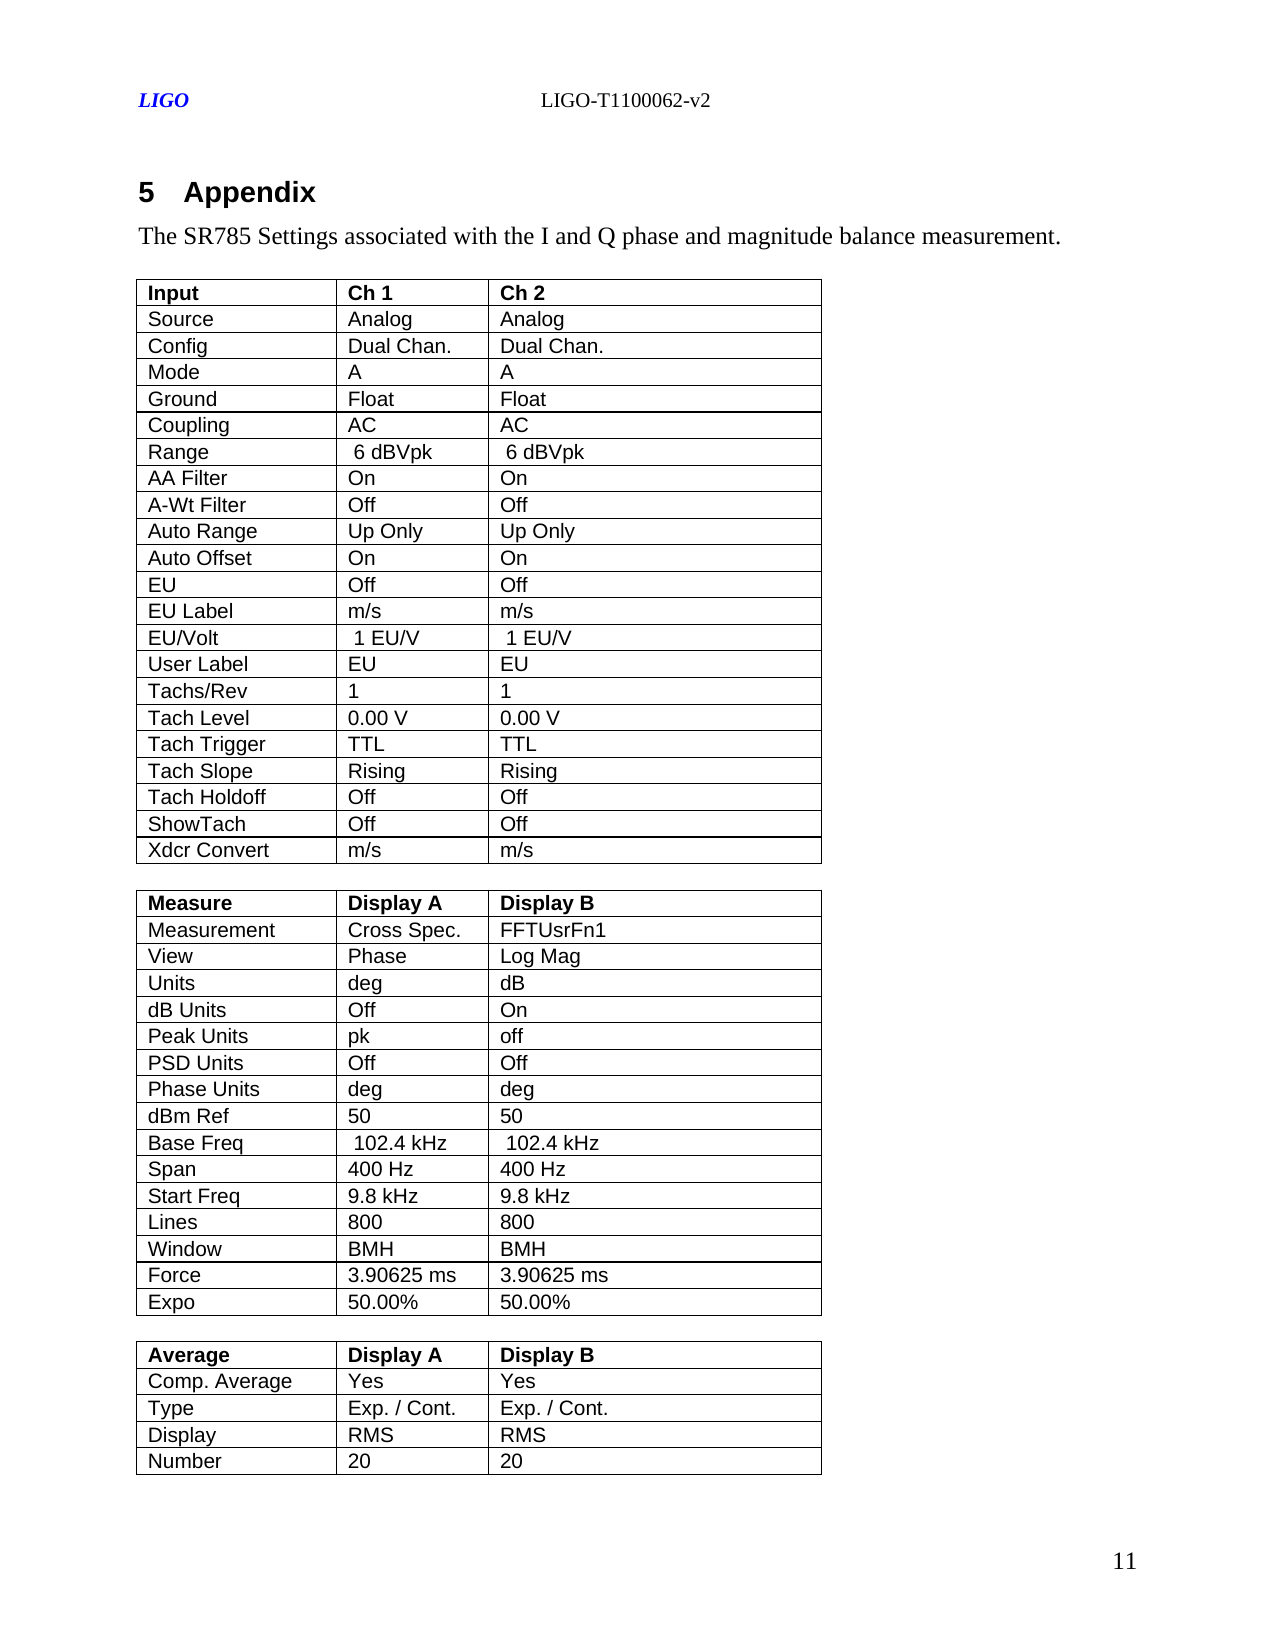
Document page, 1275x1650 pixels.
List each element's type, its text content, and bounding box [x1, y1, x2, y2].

table_cell Auto Range [137, 519, 336, 544]
table_cell 400 Hz [489, 1156, 821, 1182]
table_cell On [337, 545, 488, 571]
table_cell Display B [489, 891, 821, 916]
text The SR785 Settings associated with the I and Q phase and magnitude balance measurement. [138, 221, 1137, 250]
table_cell [136, 1316, 336, 1341]
subtitle Appendix [138, 175, 1137, 208]
table_cell 3.90625 ms [489, 1263, 821, 1288]
table_cell Rising [337, 758, 488, 783]
table_cell Float [489, 386, 821, 411]
table_cell Off [489, 572, 821, 597]
table_cell Dual Chan. [489, 333, 821, 358]
table_cell EU/Volt [137, 625, 336, 650]
table_cell 0.00 V [489, 705, 821, 730]
table_cell Off [489, 1050, 821, 1075]
table_cell Measure [137, 891, 336, 916]
table_cell Off [337, 997, 488, 1022]
table_cell Ground [137, 386, 336, 411]
table_cell Off [337, 1050, 488, 1075]
table_cell m/s [489, 838, 821, 863]
table_cell EU Label [137, 598, 336, 624]
table_cell 50 [337, 1103, 488, 1128]
table_cell Rising [489, 758, 821, 783]
table_cell View [137, 944, 336, 969]
table_cell off [489, 1023, 821, 1049]
table_cell Analog [337, 306, 488, 332]
table_cell Range [137, 439, 336, 464]
table_cell AA Filter [137, 466, 336, 491]
table_cell Average [137, 1342, 336, 1368]
table_cell [136, 864, 336, 889]
table_cell 20 [337, 1448, 488, 1474]
table_cell Auto Offset [137, 545, 336, 571]
table_cell 1 EU/V [489, 625, 821, 650]
table_cell Force [137, 1263, 336, 1288]
table_cell 20 [489, 1448, 821, 1474]
table_cell 9.8 kHz [337, 1183, 488, 1208]
table_cell dB [489, 970, 821, 996]
table_cell RMS [489, 1422, 821, 1447]
table_cell Log Mag [489, 944, 821, 969]
table_cell 102.4 kHz [337, 1130, 488, 1155]
table_cell Exp. / Cont. [489, 1395, 821, 1421]
table_cell FFTUsrFn1 [489, 917, 821, 943]
table_header Ch 2 [489, 280, 821, 305]
table_cell Peak Units [137, 1023, 336, 1049]
table_cell deg [337, 970, 488, 996]
table_cell Float [337, 386, 488, 411]
table_cell 9.8 kHz [489, 1183, 821, 1208]
table_cell 50.00% [337, 1289, 488, 1314]
table_cell m/s [337, 838, 488, 863]
table_cell On [489, 466, 821, 491]
table_cell 400 Hz [337, 1156, 488, 1182]
table_cell Number [137, 1448, 336, 1474]
table_cell On [489, 545, 821, 571]
table_cell 1 EU/V [337, 625, 488, 650]
table_cell 50.00% [489, 1289, 821, 1314]
table_cell A-Wt Filter [137, 492, 336, 518]
table_cell PSD Units [137, 1050, 336, 1075]
table_cell EU [489, 651, 821, 677]
table_cell deg [337, 1076, 488, 1102]
table_cell EU [137, 572, 336, 597]
table_cell deg [489, 1076, 821, 1102]
table_header Input [137, 280, 336, 305]
table_cell Phase [337, 944, 488, 969]
table_cell Start Freq [137, 1183, 336, 1208]
table_cell Display B [489, 1342, 821, 1368]
table_cell Cross Spec. [337, 917, 488, 943]
table_cell EU [337, 651, 488, 677]
table_cell 800 [489, 1209, 821, 1235]
table_cell dB Units [137, 997, 336, 1022]
table_cell Dual Chan. [337, 333, 488, 358]
table_cell Up Only [489, 519, 821, 544]
table_cell Off [337, 784, 488, 810]
table_cell Xdcr Convert [137, 838, 336, 863]
table_cell 800 [337, 1209, 488, 1235]
table_cell 1 [337, 678, 488, 703]
table_cell dBm Ref [137, 1103, 336, 1128]
table_cell m/s [489, 598, 821, 624]
table_cell 0.00 V [337, 705, 488, 730]
table_cell A [337, 359, 488, 385]
table_cell Display A [337, 891, 488, 916]
table_cell Comp. Average [137, 1369, 336, 1394]
table_cell Off [337, 811, 488, 836]
table_cell Coupling [137, 413, 336, 438]
table_cell ShowTach [137, 811, 336, 836]
table_cell Off [489, 784, 821, 810]
table_cell 102.4 kHz [489, 1130, 821, 1155]
table_cell Exp. / Cont. [337, 1395, 488, 1421]
table_cell Yes [337, 1369, 488, 1394]
table_cell Window [137, 1236, 336, 1261]
table_cell Base Freq [137, 1130, 336, 1155]
table_cell Off [337, 492, 488, 518]
table_cell On [489, 997, 821, 1022]
table_cell Config [137, 333, 336, 358]
table_cell Units [137, 970, 336, 996]
table_cell [489, 1316, 822, 1341]
table_cell [489, 864, 822, 889]
table_header Ch 1 [337, 280, 488, 305]
table_cell Display A [337, 1342, 488, 1368]
table_cell Span [137, 1156, 336, 1182]
table_cell 3.90625 ms [337, 1263, 488, 1288]
table_cell Yes [489, 1369, 821, 1394]
table_cell AC [489, 413, 821, 438]
table_cell RMS [337, 1422, 488, 1447]
table_cell Source [137, 306, 336, 332]
table_cell A [489, 359, 821, 385]
table_cell Lines [137, 1209, 336, 1235]
table_cell TTL [337, 731, 488, 757]
table_cell Tach Trigger [137, 731, 336, 757]
table_cell Off [337, 572, 488, 597]
table_cell Type [137, 1395, 336, 1421]
table_cell BMH [489, 1236, 821, 1261]
table_cell m/s [337, 598, 488, 624]
table_cell Tachs/Rev [137, 678, 336, 703]
table_cell Display [137, 1422, 336, 1447]
table_cell Measurement [137, 917, 336, 943]
table_cell 50 [489, 1103, 821, 1128]
table_cell AC [337, 413, 488, 438]
table_cell Up Only [337, 519, 488, 544]
table_cell Off [489, 811, 821, 836]
table_cell 6 dBVpk [337, 439, 488, 464]
table_cell 1 [489, 678, 821, 703]
table_cell User Label [137, 651, 336, 677]
table_cell [336, 864, 488, 889]
table_cell 6 dBVpk [489, 439, 821, 464]
table_cell pk [337, 1023, 488, 1049]
table_cell Phase Units [137, 1076, 336, 1102]
table_cell Off [489, 492, 821, 518]
table_cell Expo [137, 1289, 336, 1314]
table_cell Mode [137, 359, 336, 385]
table_cell Tach Level [137, 705, 336, 730]
table_cell Tach Slope [137, 758, 336, 783]
table_cell BMH [337, 1236, 488, 1261]
table_cell TTL [489, 731, 821, 757]
table_cell Tach Holdoff [137, 784, 336, 810]
table_cell [336, 1316, 488, 1341]
table_cell On [337, 466, 488, 491]
table_cell Analog [489, 306, 821, 332]
